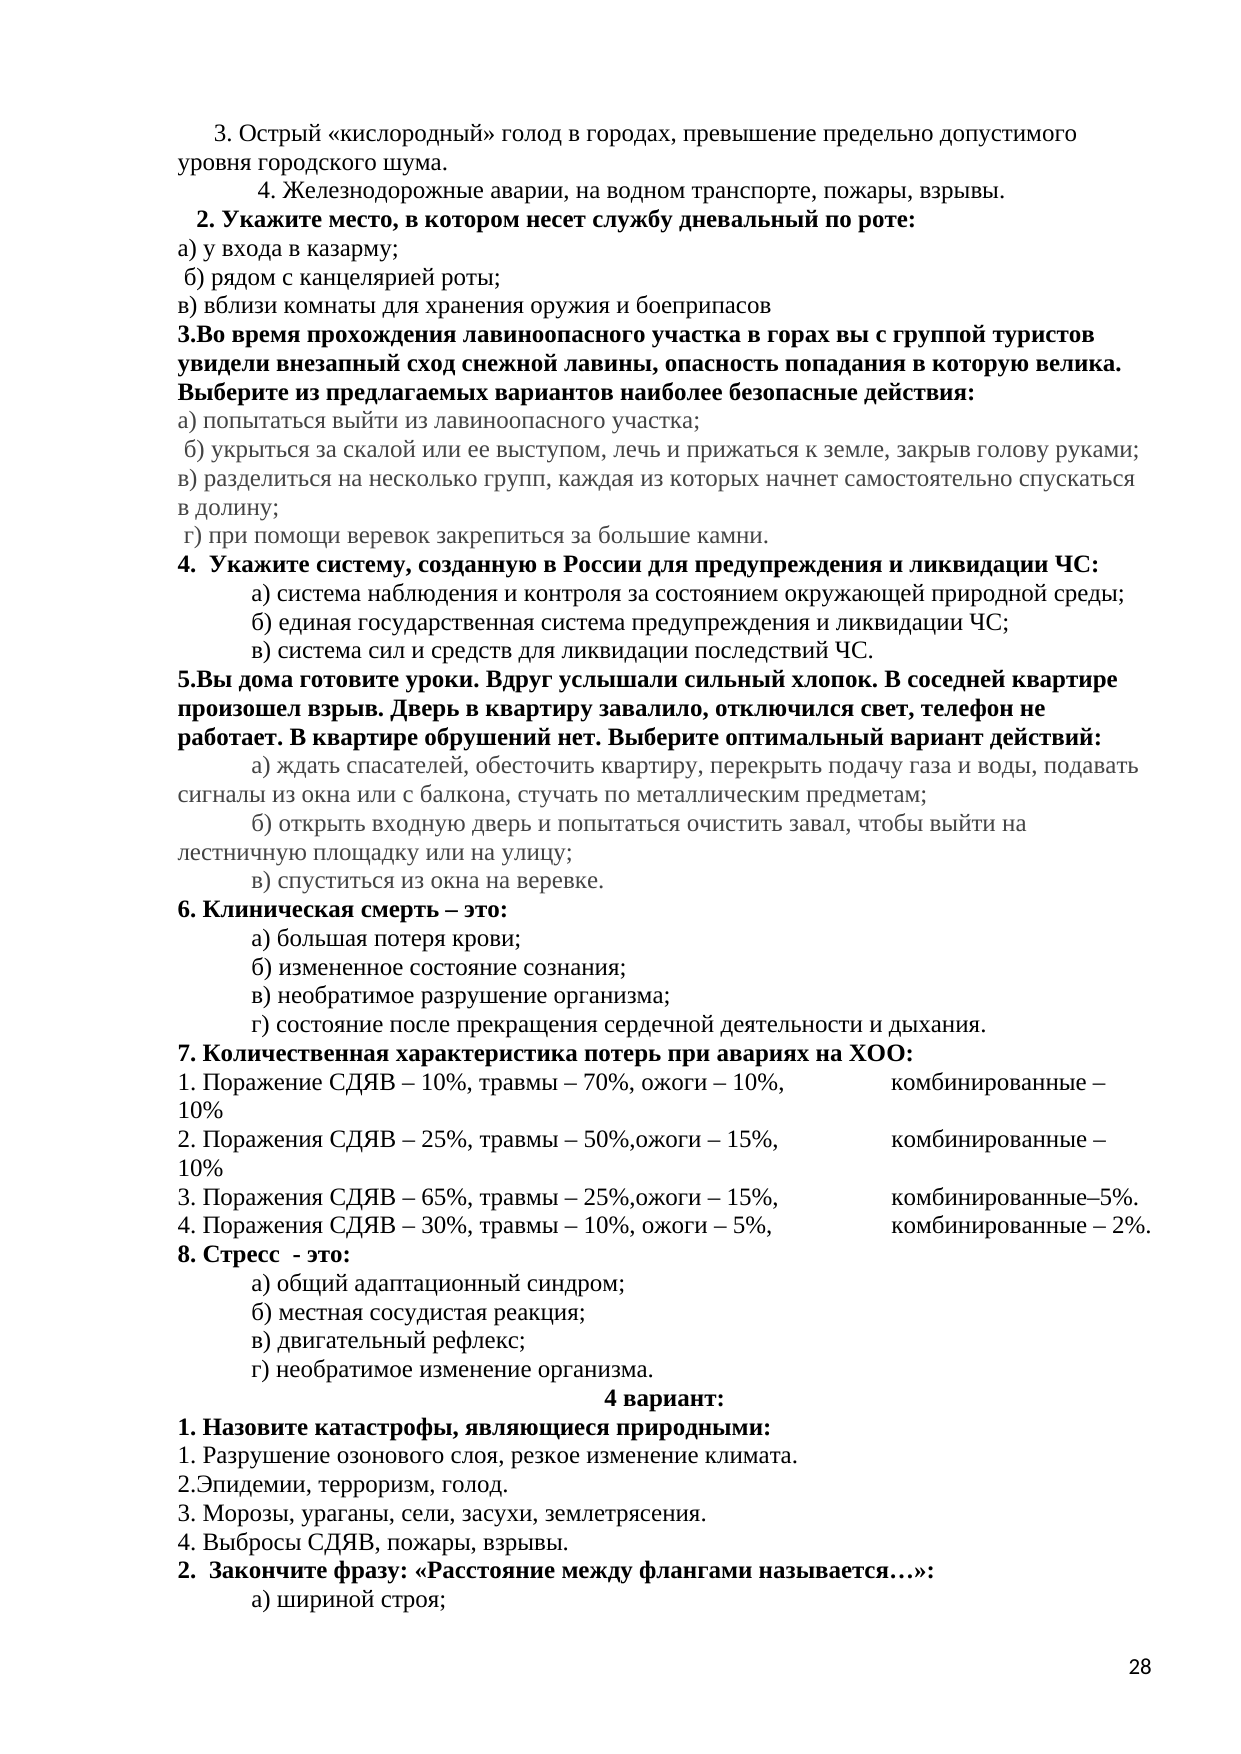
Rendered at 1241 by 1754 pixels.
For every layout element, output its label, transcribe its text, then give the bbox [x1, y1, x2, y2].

text 3. Острый «кислородный» голод в городах, превышение предельно допустимого уровня городского шума. [177, 118, 1152, 176]
text а) общий адаптационный синдром; [177, 1268, 1152, 1297]
text б) местная сосудистая реакция; [177, 1297, 1152, 1326]
text в) вблизи комнаты для хранения оружия и боеприпасов [177, 291, 1152, 319]
text 2.Эпидемии, терроризм, голод. [177, 1469, 1152, 1498]
text 2. Поражения СДЯВ – 25%, травмы – 50%,ожоги – 15%, комбинированные – 10% [177, 1124, 1152, 1182]
text 1. Разрушение озонового слоя, резкое изменение климата. [177, 1441, 1152, 1469]
text 1. Поражение СДЯВ – 10%, травмы – 70%, ожоги – 10%, комбинированные – 10% [177, 1067, 1152, 1124]
text а) попытаться выйти из лавиноопасного участка; [177, 406, 1152, 434]
text 4. Выбросы СДЯВ, пожары, взрывы. [177, 1527, 1152, 1556]
text 5.Вы дома готовите уроки. Вдруг услышали сильный хлопок. В соседней квартире произошел взрыв. Дверь в квартиру завалило, отключился свет, телефон не работает. В квартире обрушений нет. Выберите оптимальный вариант действий: [177, 664, 1152, 751]
text 2. Укажите место, в котором несет службу дневальный по роте: [177, 204, 1152, 233]
text 4. Железнодорожные аварии, на водном транспорте, пожары, взрывы. [177, 176, 1152, 204]
text б) укрыться за скалой или ее выступом, лечь и прижаться к земле, закрыв голову руками; [177, 434, 1152, 463]
text 4. Поражения СДЯВ – 30%, травмы – 10%, ожоги – 5%, комбинированные – 2%. [177, 1211, 1152, 1239]
text б) рядом с канцелярией роты; [177, 262, 1152, 291]
text г) при помощи веревок закрепиться за большие камни. [177, 521, 1152, 549]
text б) открыть входную дверь и попытаться очистить завал, чтобы выйти на лестничную площадку или на улицу; [177, 808, 1152, 866]
text а) шириной строя; [177, 1584, 1152, 1613]
text г) состояние после прекращения сердечной деятельности и дыхания. [177, 1009, 1152, 1038]
text в) необратимое разрушение организма; [177, 981, 1152, 1009]
text а) ждать спасателей, обесточить квартиру, перекрыть подачу газа и воды, подавать сигналы из окна или с балкона, стучать по металлическим предметам; [177, 751, 1152, 808]
text а) большая потеря крови; [177, 923, 1152, 952]
text 3. Поражения СДЯВ – 65%, травмы – 25%,ожоги – 15%, комбинированные–5%. [177, 1182, 1152, 1211]
text 2. Закончите фразу: «Расстояние между флангами называется…»: [177, 1556, 1152, 1584]
text в) система сил и средств для ликвидации последствий ЧС. [177, 636, 1152, 664]
text в) двигательный рефлекс; [177, 1326, 1152, 1354]
text 6. Клиническая смерть – это: [177, 894, 1152, 923]
text 7. Количественная характеристика потерь при авариях на ХОО: [177, 1038, 1152, 1067]
text 4. Укажите систему, созданную в России для предупреждения и ликвидации ЧС: [177, 549, 1152, 578]
text г) необратимое изменение организма. [177, 1354, 1152, 1383]
text 3. Морозы, ураганы, сели, засухи, землетрясения. [177, 1498, 1152, 1527]
text в) разделиться на несколько групп, каждая из которых начнет самостоятельно спускаться в долину; [177, 463, 1152, 521]
text в) спуститься из окна на веревке. [177, 866, 1152, 894]
text 3.Во время прохождения лавиноопасного участка в горах вы с группой туристов увидели внезапный сход снежной лавины, опасность попадания в которую велика. Выберите из предлагаемых вариантов наиболее безопасные действия: [177, 319, 1152, 406]
text б) измененное состояние сознания; [177, 952, 1152, 981]
text а) у входа в казарму; [177, 233, 1152, 262]
text 4 вариант: [177, 1383, 1152, 1412]
text а) система наблюдения и контроля за состоянием окружающей природной среды; [177, 578, 1152, 607]
text 8. Стресс - это: [177, 1239, 1152, 1268]
text б) единая государственная система предупреждения и ликвидации ЧС; [177, 607, 1152, 636]
text 1. Назовите катастрофы, являющиеся природными: [177, 1412, 1152, 1441]
